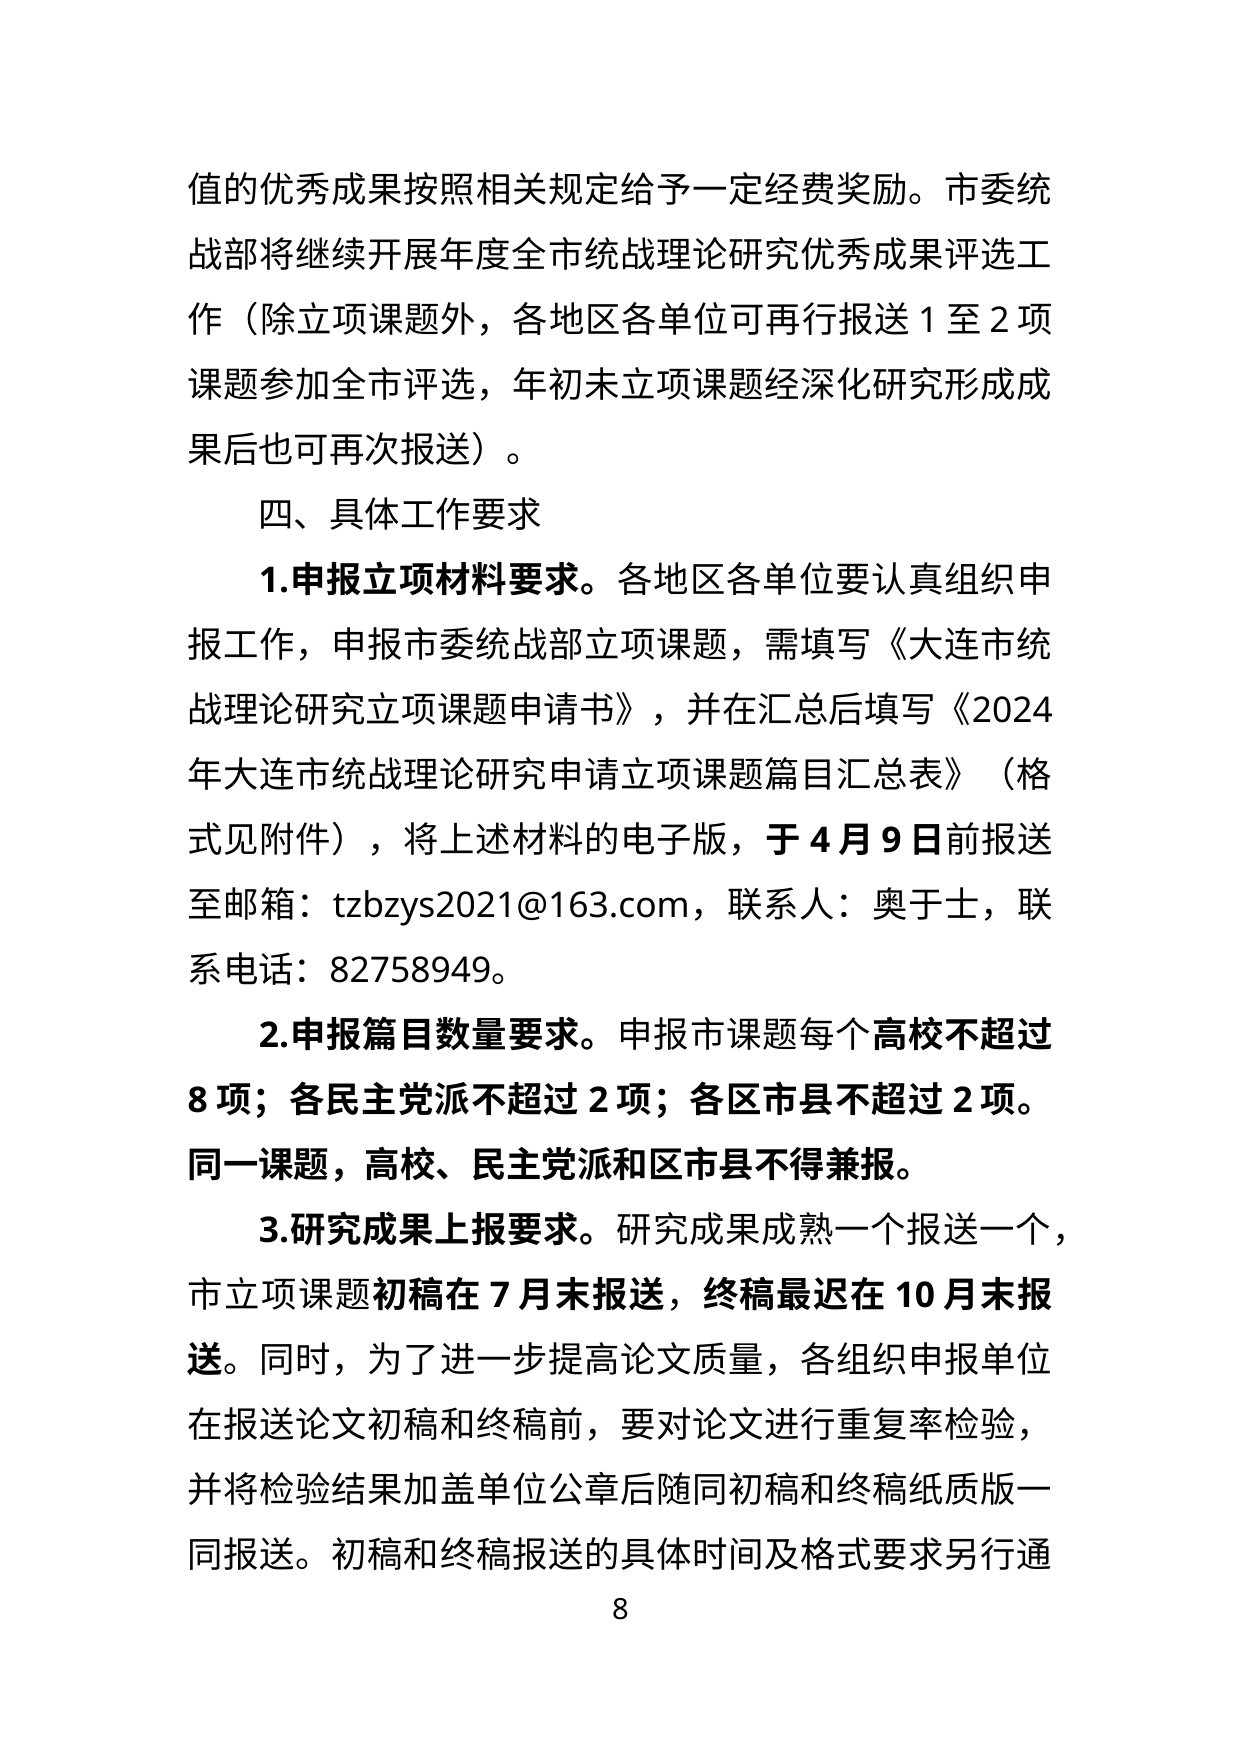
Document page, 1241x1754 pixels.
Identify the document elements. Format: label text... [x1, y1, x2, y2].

text 1.申报立项材料要求。各地区各单位要认真组织申报工作，申报市委统战部立项课题，需填写《大连市统战理论研究立项课题申请书》，并在汇总后填写《2024年大连市统战理论研究申请立项课题篇目汇总表》（格式见附件），将上述材料的电子版，于 4月9日前报送至邮箱：tzbzys2021@163.com，联系人：奥于士，联系电话：82758949。 [187, 544, 1053, 999]
text 四、具体工作要求 [187, 479, 1053, 544]
text 2.申报篇目数量要求。申报市课题每个高校不超过8项；各民主党派不超过2项；各区市县不超过2项。同一课题，高校、民主党派和区市县不得兼报。 [187, 999, 1053, 1194]
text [187, 154, 1053, 479]
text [187, 1194, 1053, 1584]
